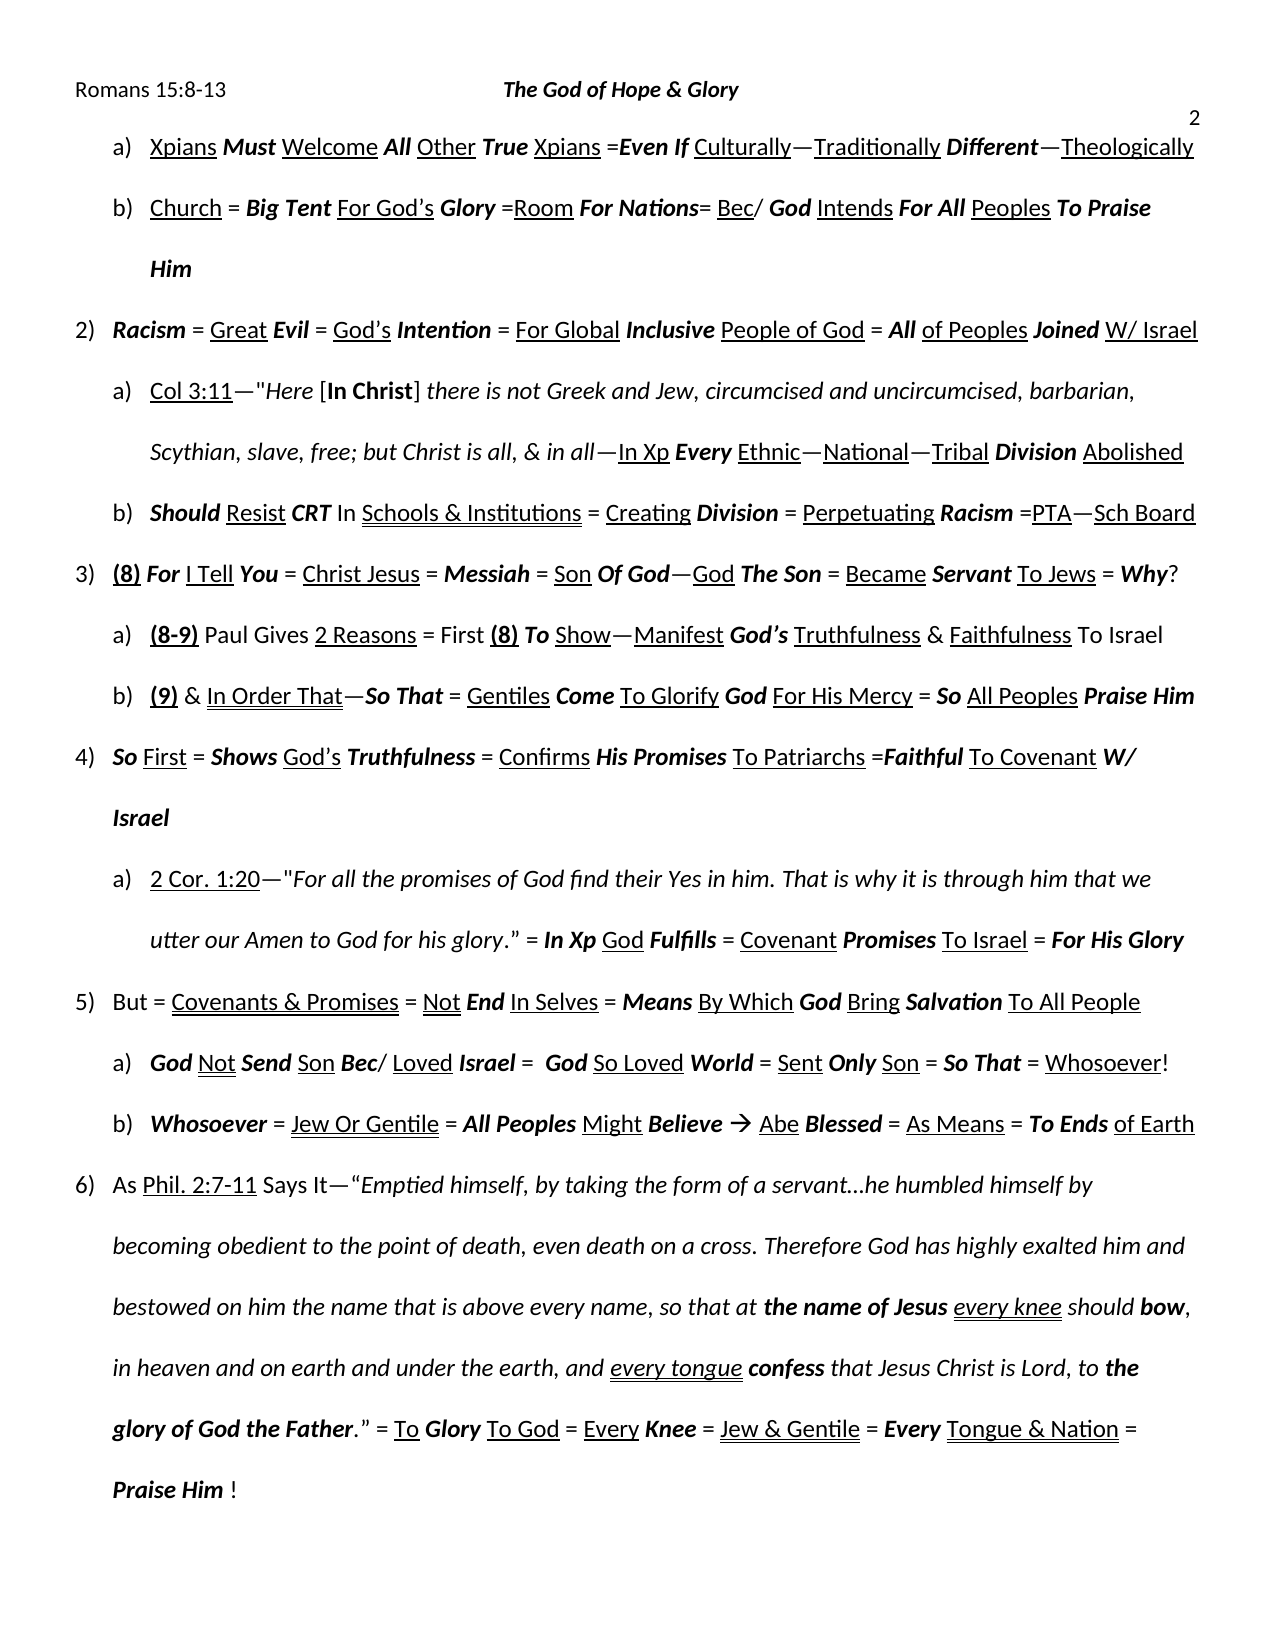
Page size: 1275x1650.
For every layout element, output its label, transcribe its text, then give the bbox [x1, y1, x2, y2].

list Whosoever = Jew Or Gentile = All Peoples Might Believe Abe Blessed = As Means = To Ends of Earth [112, 1108, 1200, 1138]
list God Not Send Son Bec/ Loved Israel = God So Loved World = Sent Only Son = So That = Whosoever! [112, 1047, 1200, 1077]
list Should Resist CRT In Schools & Institutions = Creating Division = Perpetuating Racism =PTA—Sch Board [112, 497, 1200, 528]
list So First = Shows God’s Truthfulness = Confirms His Promises To Patriarchs =Faithful To Covenant W/ Israel [75, 741, 1200, 833]
list But = Covenants & Promises = Not End In Selves = Means By Which God Bring Salvation To All People [75, 986, 1200, 1016]
list 2 Cor. 1:20—"For all the promises of God find their Yes in him. That is why it is through him that we utter our Amen to God for his glory.” = In Xp God Fulfills = Covenant Promises To Israel = For His Glory [112, 863, 1200, 955]
list (9) & In Order That—So That = Gentiles Come To Glorify God For His Mercy = So All Peoples Praise Him [112, 680, 1200, 711]
list Xpians Must Welcome All Other True Xpians =Even If Culturally—Traditionally Different—Theologically [112, 131, 1200, 162]
list Col 3:11—"Here [In Christ] there is not Greek and Jew, circumcised and uncircumcised, barbarian, Scythian, slave, free; but Christ is all, & in all—In Xp Every Ethnic—National—Tribal Division Abolished [112, 375, 1200, 467]
list (8) For I Tell You = Christ Jesus = Messiah = Son Of God—God The Son = Became Servant To Jews = Why? [75, 558, 1200, 589]
list (8-9) Paul Gives 2 Reasons = First (8) To Show—Manifest God’s Truthfulness & Faithfulness To Israel [112, 619, 1200, 650]
list Church = Big Tent For God’s Glory =Room For Nations= Bec/ God Intends For All Peoples To Praise Him [112, 192, 1200, 284]
list As Phil. 2:7-11 Says It—“Emptied himself, by taking the form of a servant…he humbled himself by becoming obedient to the point of death, even death on a cross. Therefore God has highly exalted him and bestowed on him the name that is above every name, so that at the name of Jesus every knee should bow, in heaven and on earth and under the earth, and every tongue confess that Jesus Christ is Lord, to the glory of God the Father.” = To Glory To God = Every Knee = Jew & Gentile = Every Tongue & Nation = Praise Him ! [75, 1169, 1200, 1504]
list Racism = Great Evil = God’s Intention = For Global Inclusive People of God = All of Peoples Joined W/ Israel [75, 314, 1200, 345]
